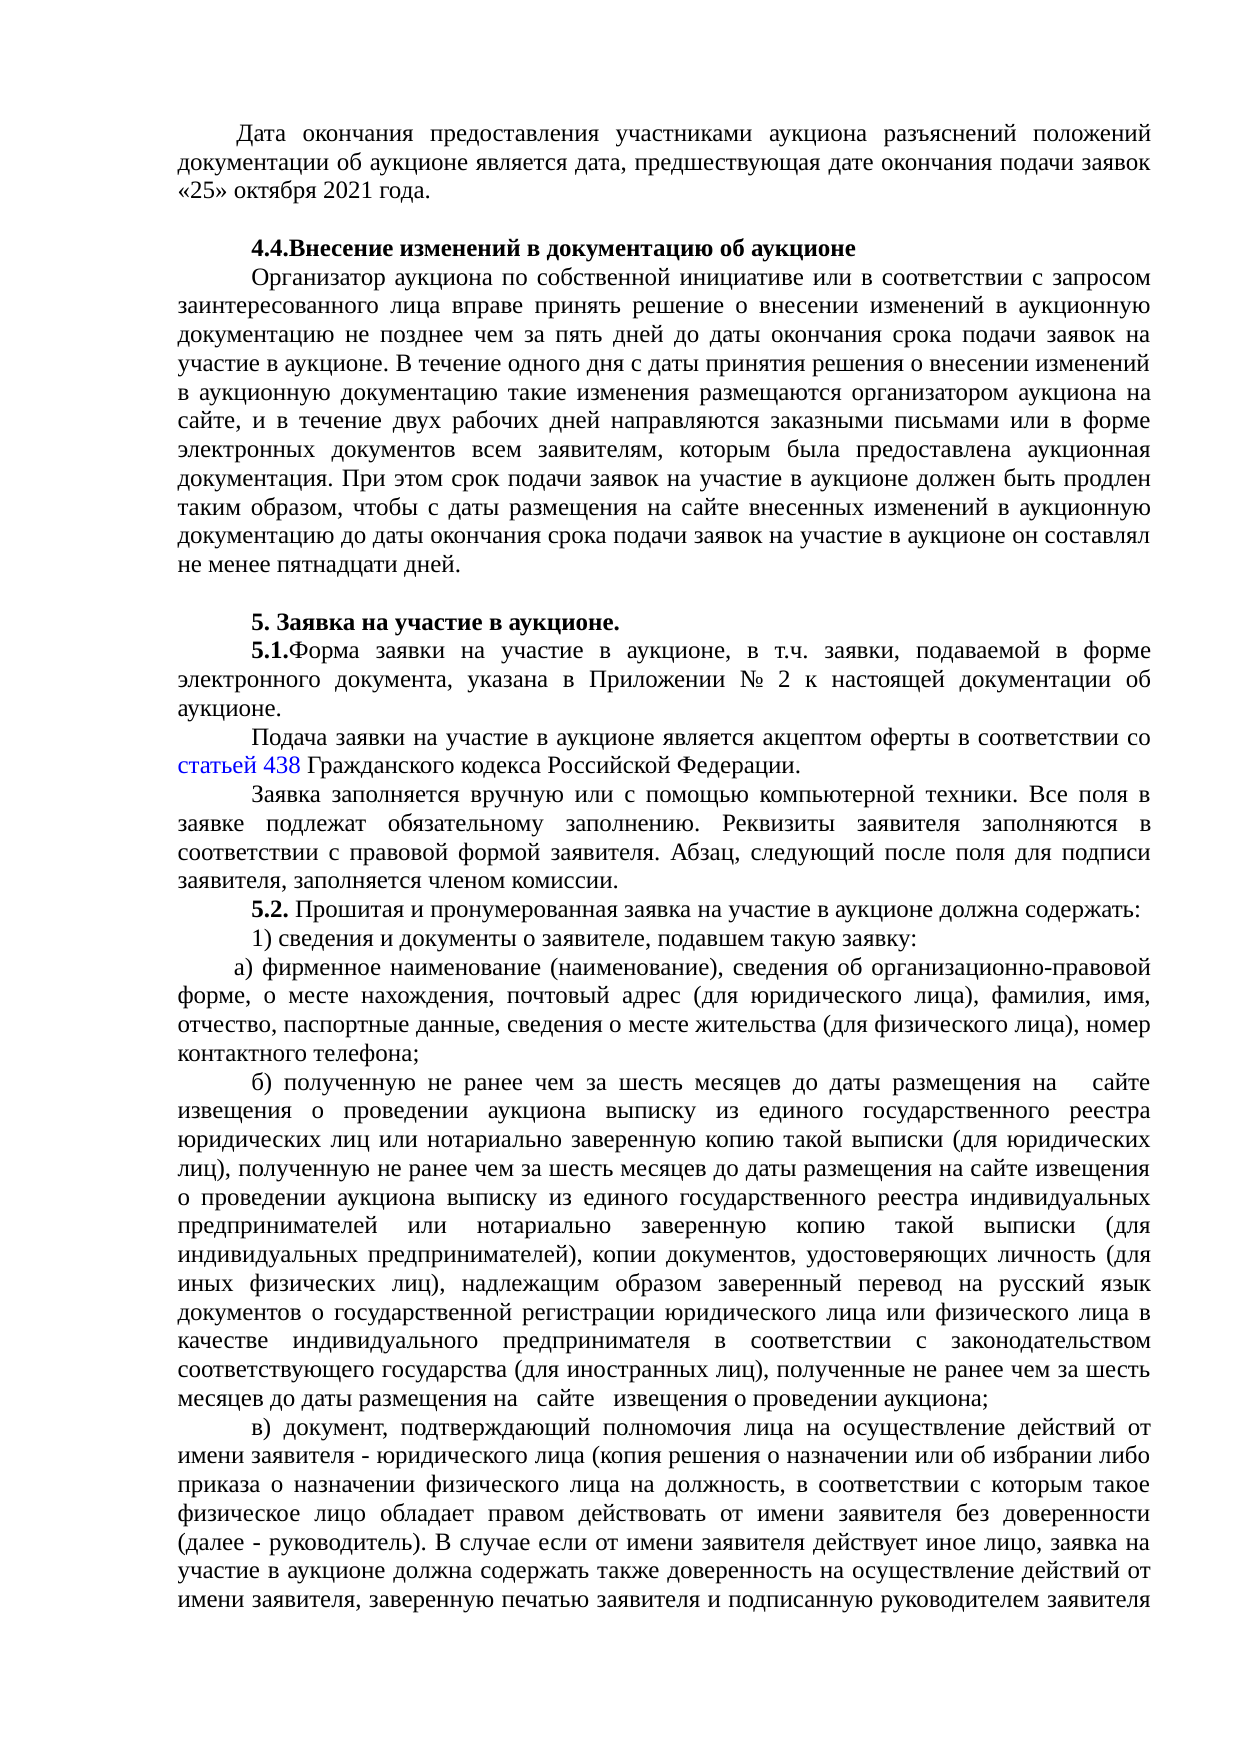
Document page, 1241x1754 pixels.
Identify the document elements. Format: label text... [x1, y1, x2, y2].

text Заявка заполняется вручную или с помощью компьютерной техники. Все поля в заявке подлежат обязательному заполнению. Реквизиты заявителя заполняются в соответствии с правовой формой заявителя. Абзац, следующий после поля для подписи заявителя, заполняется членом комиссии. [177, 779, 1152, 894]
text 5. Заявка на участие в аукционе. [177, 607, 1152, 636]
text 4.4.Внесение изменений в документацию об аукционе [177, 233, 1152, 262]
text 5.1.Форма заявки на участие в аукционе, в т.ч. заявки, подаваемой в форме электронного документа, указана в Приложении № 2 к настоящей документации об аукционе. [177, 636, 1152, 722]
text 1) сведения и документы о заявителе, подавшем такую заявку: [177, 923, 1152, 952]
text Дата окончания предоставления участниками аукциона разъяснений положений документации об аукционе является дата, предшествующая дате окончания подачи заявок «25» октября 2021 года. [177, 118, 1152, 204]
text Подача заявки на участие в аукционе является акцептом оферты в соответствии со статьей 438 Гражданского кодекса Российской Федерации. [177, 722, 1152, 779]
text Организатор аукциона по собственной инициативе или в соответствии с запросом заинтересованного лица вправе принять решение о внесении изменений в аукционную документацию не позднее чем за пять дней до даты окончания срока подачи заявок на участие в аукционе. В течение одного дня с даты принятия решения о внесении изменений в аукционную документацию такие изменения размещаются организатором аукциона на сайте, и в течение двух рабочих дней направляются заказными письмами или в форме электронных документов всем заявителям, которым была предоставлена аукционная документация. При этом срок подачи заявок на участие в аукционе должен быть продлен таким образом, чтобы с даты размещения на сайте внесенных изменений в аукционную документацию до даты окончания срока подачи заявок на участие в аукционе он составлял не менее пятнадцати дней. [177, 262, 1152, 578]
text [177, 1412, 1152, 1613]
text 5.2. Прошитая и пронумерованная заявка на участие в аукционе должна содержать: [177, 894, 1152, 923]
text а) фирменное наименование (наименование), сведения об организационно-правовой форме, о месте нахождения, почтовый адрес (для юридического лица), фамилия, имя, отчество, паспортные данные, сведения о месте жительства (для физического лица), номер контактного телефона; [177, 952, 1152, 1067]
text б) полученную не ранее чем за шесть месяцев до даты размещения на сайте извещения о проведении аукциона выписку из единого государственного реестра юридических лиц или нотариально заверенную копию такой выписки (для юридических лиц), полученную не ранее чем за шесть месяцев до даты размещения на сайте извещения о проведении аукциона выписку из единого государственного реестра индивидуальных предпринимателей или нотариально заверенную копию такой выписки (для индивидуальных предпринимателей), копии документов, удостоверяющих личность (для иных физических лиц), надлежащим образом заверенный перевод на русский язык документов о государственной регистрации юридического лица или физического лица в качестве индивидуального предпринимателя в соответствии с законодательством соответствующего государства (для иностранных лиц), полученные не ранее чем за шесть месяцев до даты размещения на сайте извещения о проведении аукциона; [177, 1067, 1152, 1412]
